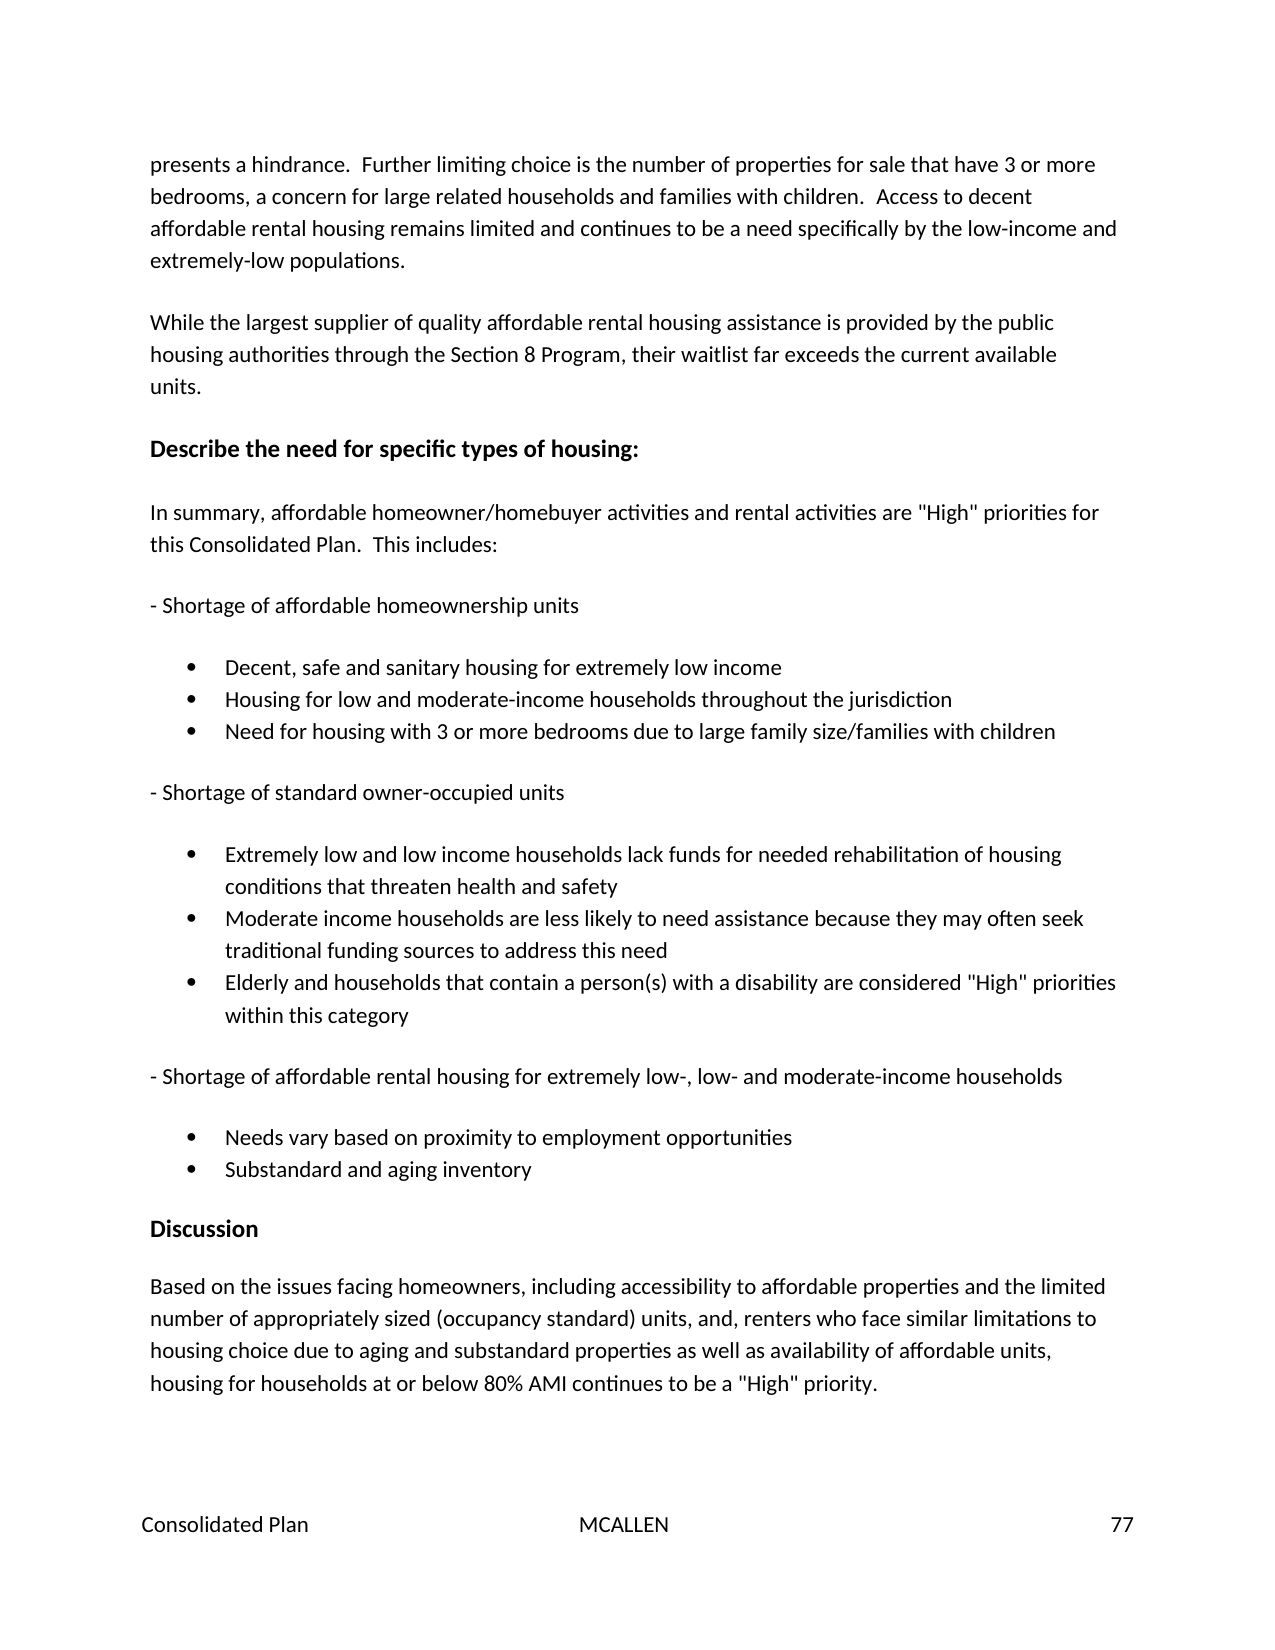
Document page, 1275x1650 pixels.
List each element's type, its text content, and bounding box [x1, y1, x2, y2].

text Discussion [150, 1217, 1125, 1243]
list Need for housing with 3 or more bedrooms due to large family size/families with children [187, 717, 1125, 745]
list Extremely low and low income households lack funds for needed rehabilitation of housing conditions that threaten health and safety [187, 840, 1125, 900]
text While the largest supplier of quality affordable rental housing assistance is provided by the public housing authorities through the Section 8 Program, their waitlist far exceeds the current available units. [150, 308, 1125, 400]
list Decent, safe and sanitary housing for extremely low income [187, 653, 1125, 681]
text - Shortage of affordable rental housing for extremely low-, low- and moderate-income households [150, 1062, 1125, 1090]
text In summary, affordable homeowner/homebuyer activities and rental activities are "High" priorities for this Consolidated Plan. This includes: [150, 498, 1125, 558]
list Moderate income households are less likely to need assistance because they may often seek traditional funding sources to address this need [187, 904, 1125, 964]
list Substandard and aging inventory [187, 1156, 1125, 1184]
text - Shortage of affordable homeownership units [150, 591, 1125, 619]
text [150, 150, 1125, 274]
text Describe the need for specific types of housing: [150, 434, 1125, 464]
list Housing for low and moderate-income households throughout the jurisdiction [187, 685, 1125, 713]
list Elderly and households that contain a person(s) with a disability are considered "High" priorities within this category [187, 968, 1125, 1029]
list Needs vary based on proximity to employment opportunities [187, 1123, 1125, 1151]
text - Shortage of standard owner-occupied units [150, 778, 1125, 806]
text Based on the issues facing homeowners, including accessibility to affordable properties and the limited number of appropriately sized (occupancy standard) units, and, renters who face similar limitations to housing choice due to aging and substandard properties as well as availability of affordable units, housing for households at or below 80% AMI continues to be a "High" priority. [150, 1272, 1125, 1397]
